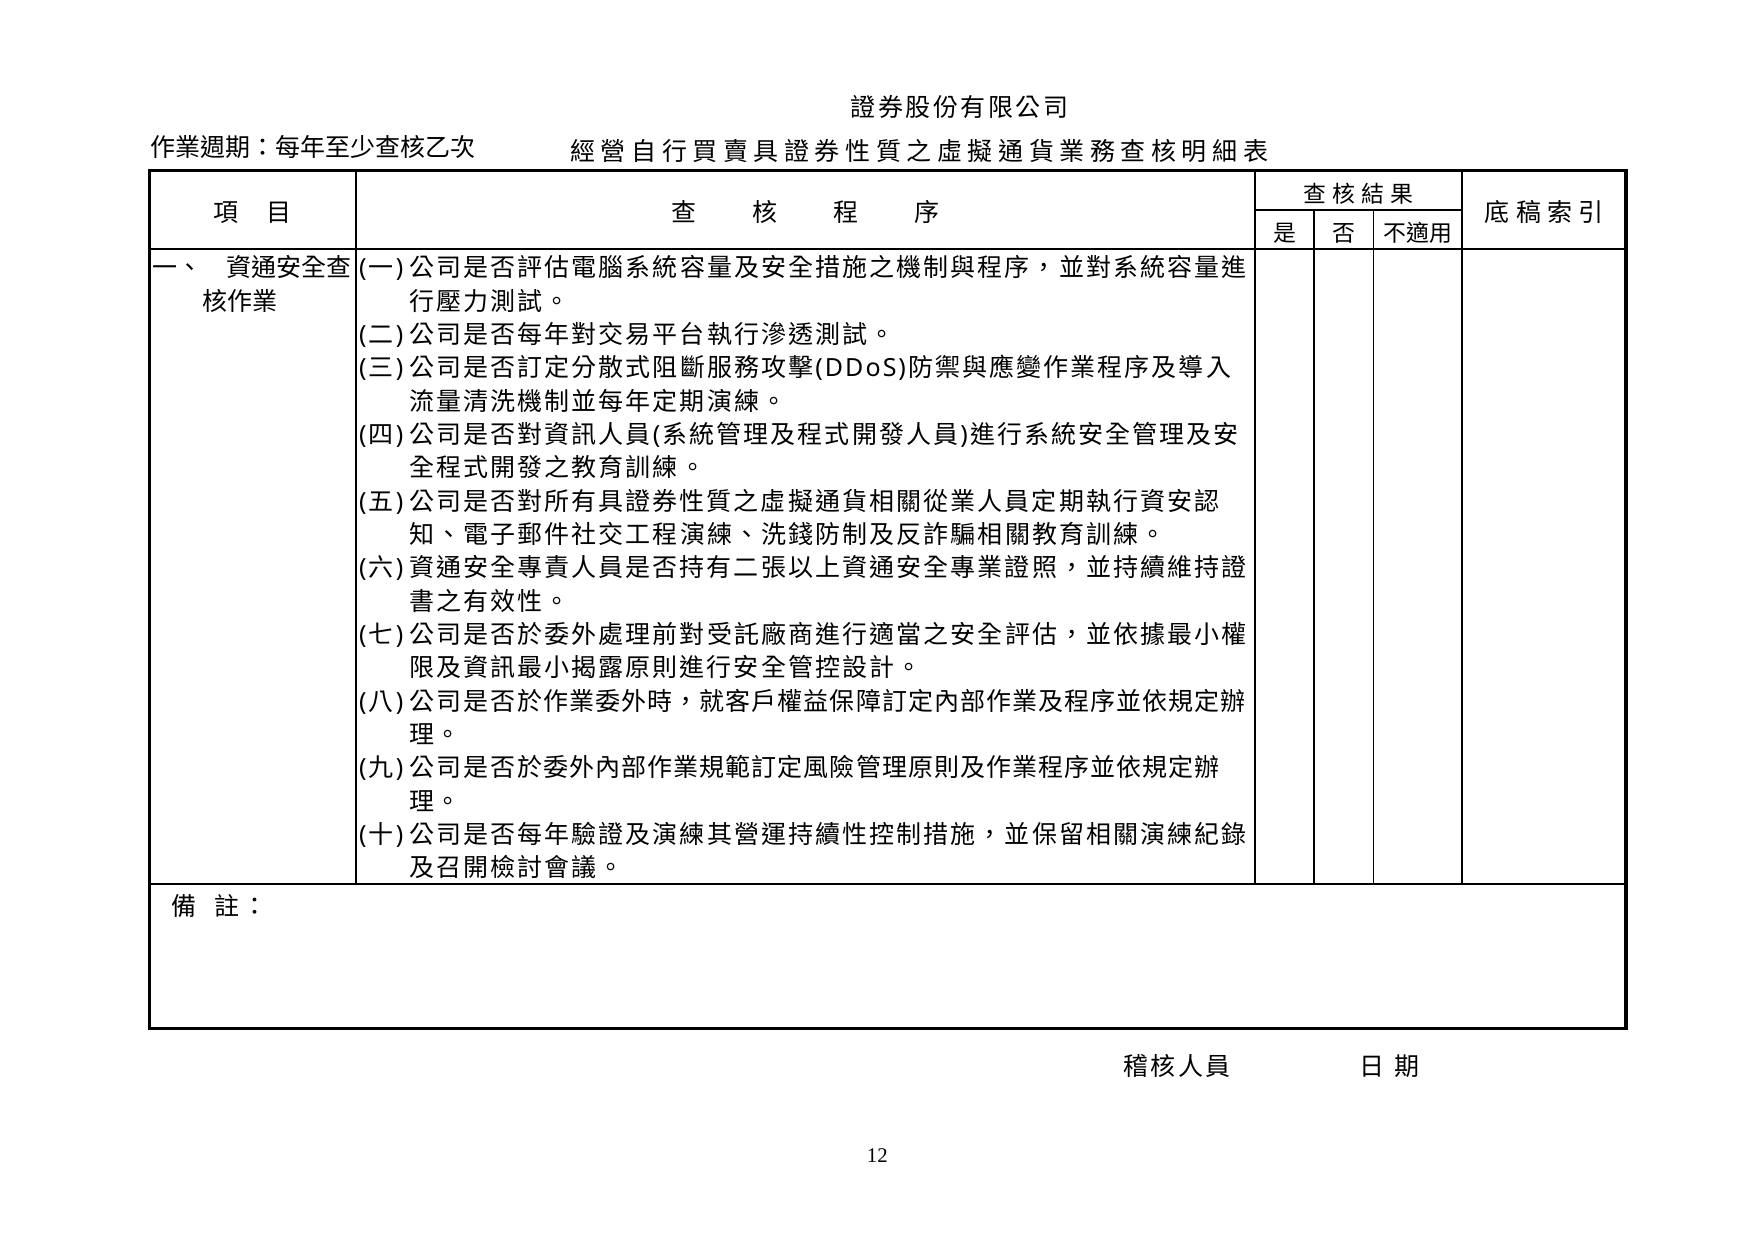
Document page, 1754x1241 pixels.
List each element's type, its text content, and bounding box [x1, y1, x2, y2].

table_cell 公司是否評估電腦系統容量及安全措施之機制與程序，並對系統容量進行壓力測試。 公司是否每年對交易平台執行滲透測試。 公司是否訂定分散式阻斷服務攻擊(DDoS)防禦與應變作業程序及導入流量清洗機制並每年定期演練。 公司是否對資訊人員(系統管理及程式開發人員)進行系統安全管理及安全程式開發之教育訓練。 公司是否對所有具證券性質之虛擬通貨相關從業人員定期執行資安認知、電子郵件社交工程演練、洗錢防制及反詐騙相關教育訓練。 資通安全專責人員是否持有二張以上資通安全專業證照，並持續維持證書之有效性。 公司是否於委外處理前對受託廠商進行適當之安全評估，並依據最小權限及資訊最小揭露原則進行安全管控設計。 公司是否於作業委外時，就客戶權益保障訂定內部作業及程序並依規定辦理。 公司是否於委外內部作業規範訂定風險管理原則及作業程序並依規定辦理。 公司是否每年驗證及演練其營運持續性控制措施，並保留相關演練紀錄及召開檢討會議。 [357, 250, 1254, 883]
text 經 營 自 行 買 賣 具 證 券 性 質 之 虛 擬 通 貨 業 務 查 核 明 細 表 [148, 127, 1606, 169]
table_header 項 目 [151, 172, 355, 248]
table_cell 資通安全查核作業 [151, 250, 355, 883]
table_cell [1463, 250, 1624, 883]
text 稽核人員 日 期 [148, 1030, 1606, 1082]
table_cell 不適用 [1374, 211, 1461, 248]
table_cell [1315, 250, 1373, 883]
table_header 查 核 程 序 [357, 172, 1254, 248]
table_cell 備 註： [151, 885, 1624, 1027]
text 證券股份有限公司 [148, 75, 1606, 127]
table_cell [1256, 250, 1313, 883]
table_cell 是 [1256, 211, 1313, 248]
table_header 查核結果 [1256, 172, 1461, 209]
table_cell [1374, 250, 1461, 883]
table_cell 否 [1315, 211, 1373, 248]
table_header 底稿索引 [1463, 172, 1624, 248]
